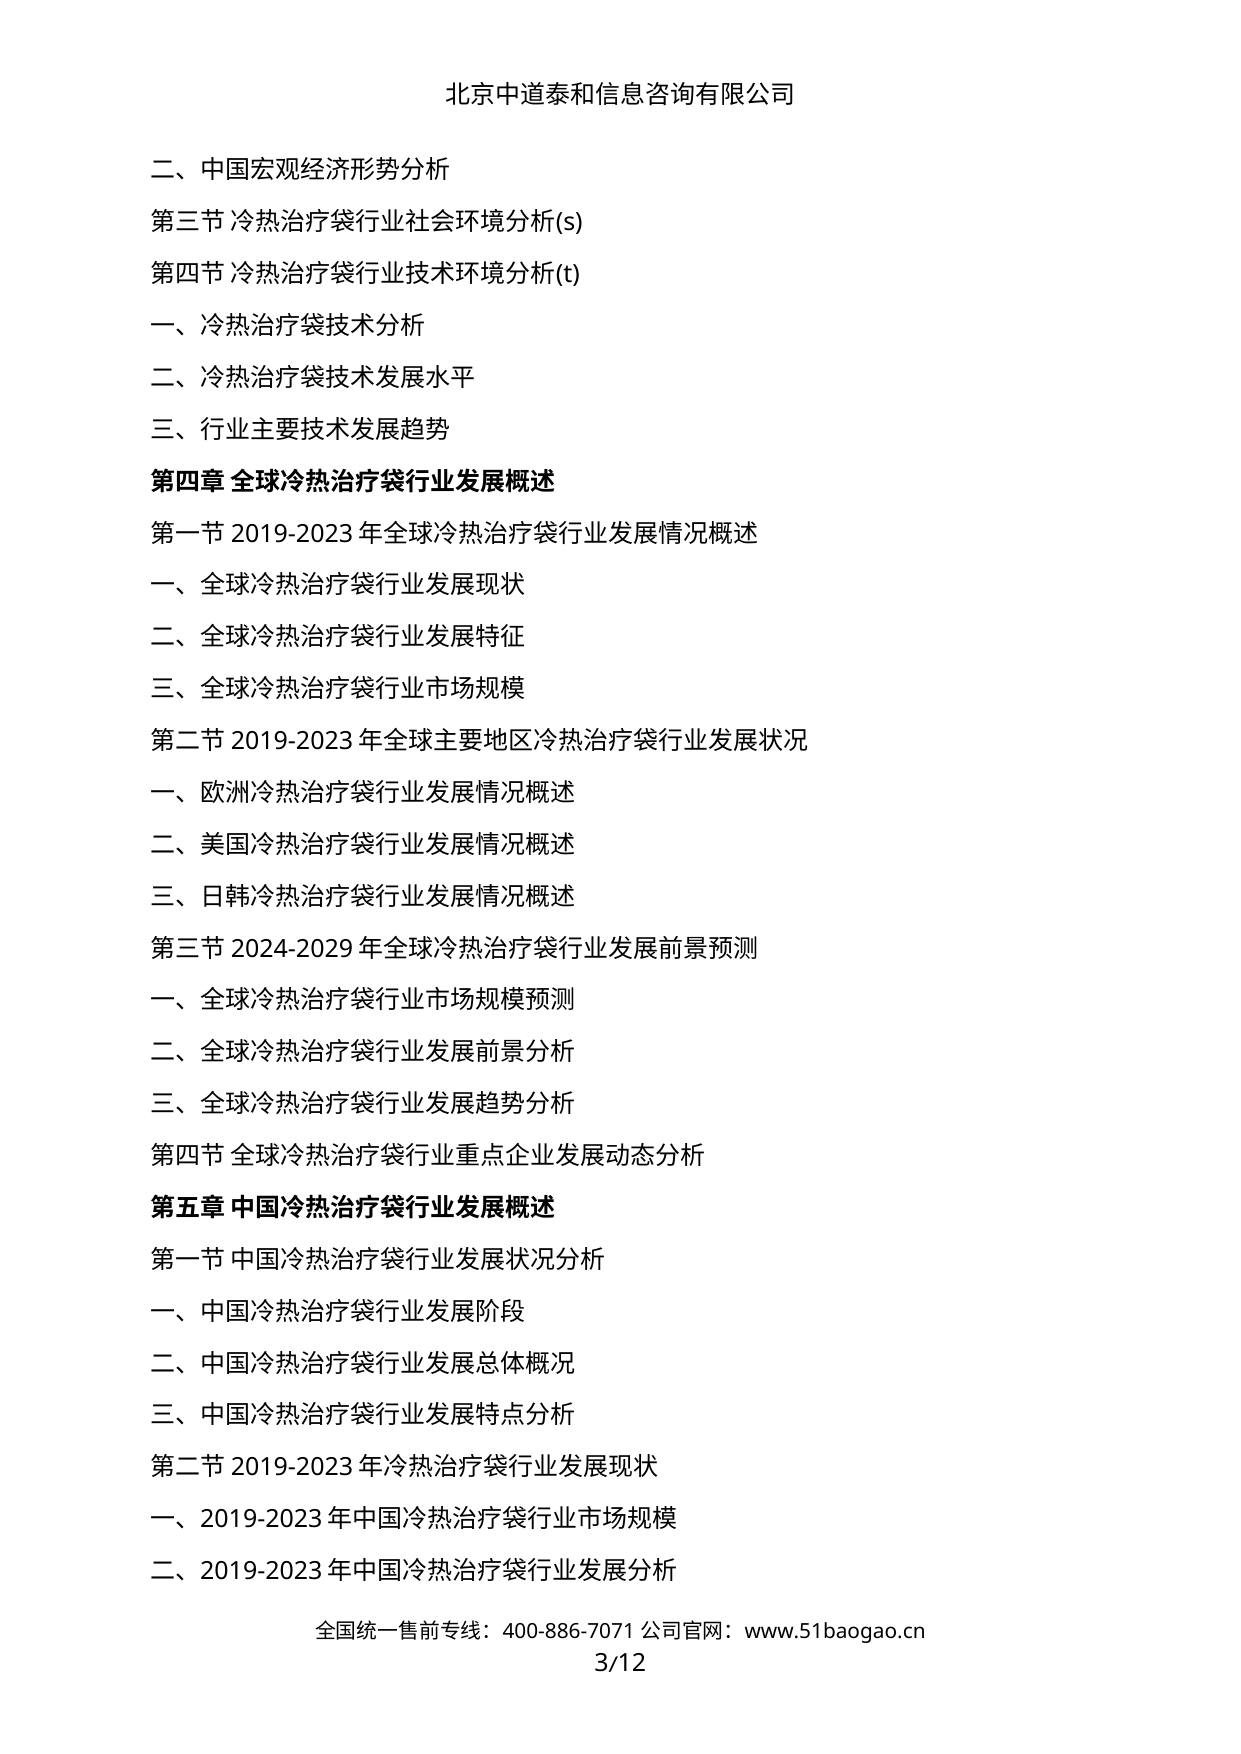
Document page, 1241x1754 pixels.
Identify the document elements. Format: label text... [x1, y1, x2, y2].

text 三、全球冷热治疗袋行业市场规模 [150, 669, 1090, 705]
text 第四节 全球冷热治疗袋行业重点企业发展动态分析 [150, 1136, 1090, 1172]
text 三、日韩冷热治疗袋行业发展情况概述 [150, 876, 1090, 912]
text 一、冷热治疗袋技术分析 [150, 306, 1090, 342]
text 一、全球冷热治疗袋行业市场规模预测 [150, 980, 1090, 1016]
text 第三节 2024-2029年全球冷热治疗袋行业发展前景预测 [150, 928, 1090, 964]
text 第二节 2019-2023年全球主要地区冷热治疗袋行业发展状况 [150, 721, 1090, 757]
text 三、中国冷热治疗袋行业发展特点分析 [150, 1395, 1090, 1431]
text 二、全球冷热治疗袋行业发展特征 [150, 617, 1090, 653]
text 一、欧洲冷热治疗袋行业发展情况概述 [150, 772, 1090, 809]
text 二、中国冷热治疗袋行业发展总体概况 [150, 1343, 1090, 1379]
text 三、全球冷热治疗袋行业发展趋势分析 [150, 1084, 1090, 1120]
text 第五章 中国冷热治疗袋行业发展概述 [150, 1187, 1090, 1224]
text 二、全球冷热治疗袋行业发展前景分析 [150, 1032, 1090, 1068]
text 第一节 2019-2023年全球冷热治疗袋行业发展情况概述 [150, 513, 1090, 549]
text 第一节 中国冷热治疗袋行业发展状况分析 [150, 1239, 1090, 1276]
text 二、美国冷热治疗袋行业发展情况概述 [150, 824, 1090, 861]
text 二、中国宏观经济形势分析 [150, 150, 1090, 186]
text 一、2019-2023年中国冷热治疗袋行业市场规模 [150, 1499, 1090, 1535]
text 第四章 全球冷热治疗袋行业发展概述 [150, 461, 1090, 497]
text 三、行业主要技术发展趋势 [150, 409, 1090, 446]
text 二、冷热治疗袋技术发展水平 [150, 357, 1090, 394]
text 第四节 冷热治疗袋行业技术环境分析(t) [150, 254, 1090, 290]
text 第二节 2019-2023年冷热治疗袋行业发展现状 [150, 1447, 1090, 1483]
text 一、全球冷热治疗袋行业发展现状 [150, 565, 1090, 601]
text 第三节 冷热治疗袋行业社会环境分析(s) [150, 202, 1090, 238]
text 一、中国冷热治疗袋行业发展阶段 [150, 1291, 1090, 1327]
text 二、2019-2023年中国冷热治疗袋行业发展分析 [150, 1551, 1090, 1587]
